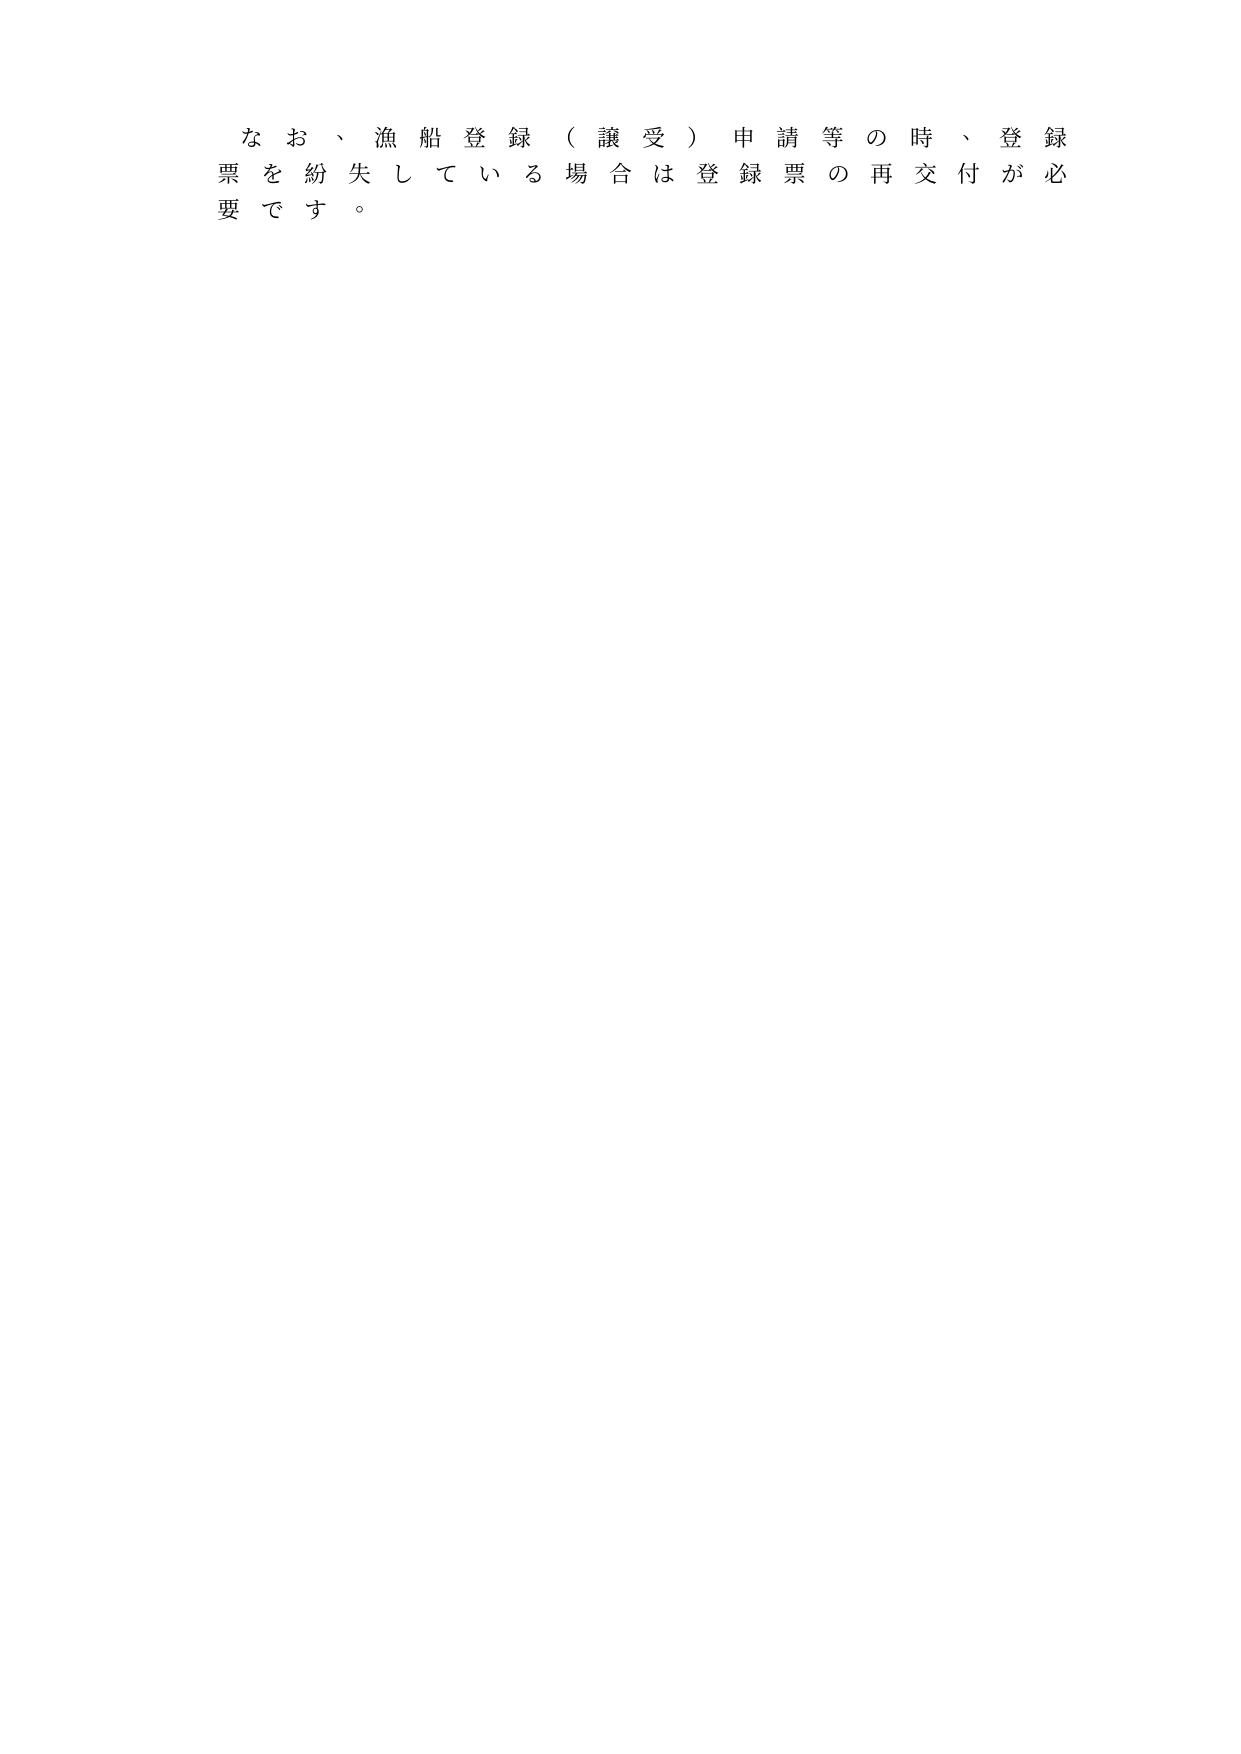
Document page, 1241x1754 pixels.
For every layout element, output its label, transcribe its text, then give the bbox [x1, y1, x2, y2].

text なお、漁船登録（譲受）申請等の時、登録票を紛失している場合は登録票の再交付が必要です。 [193, 118, 1088, 226]
